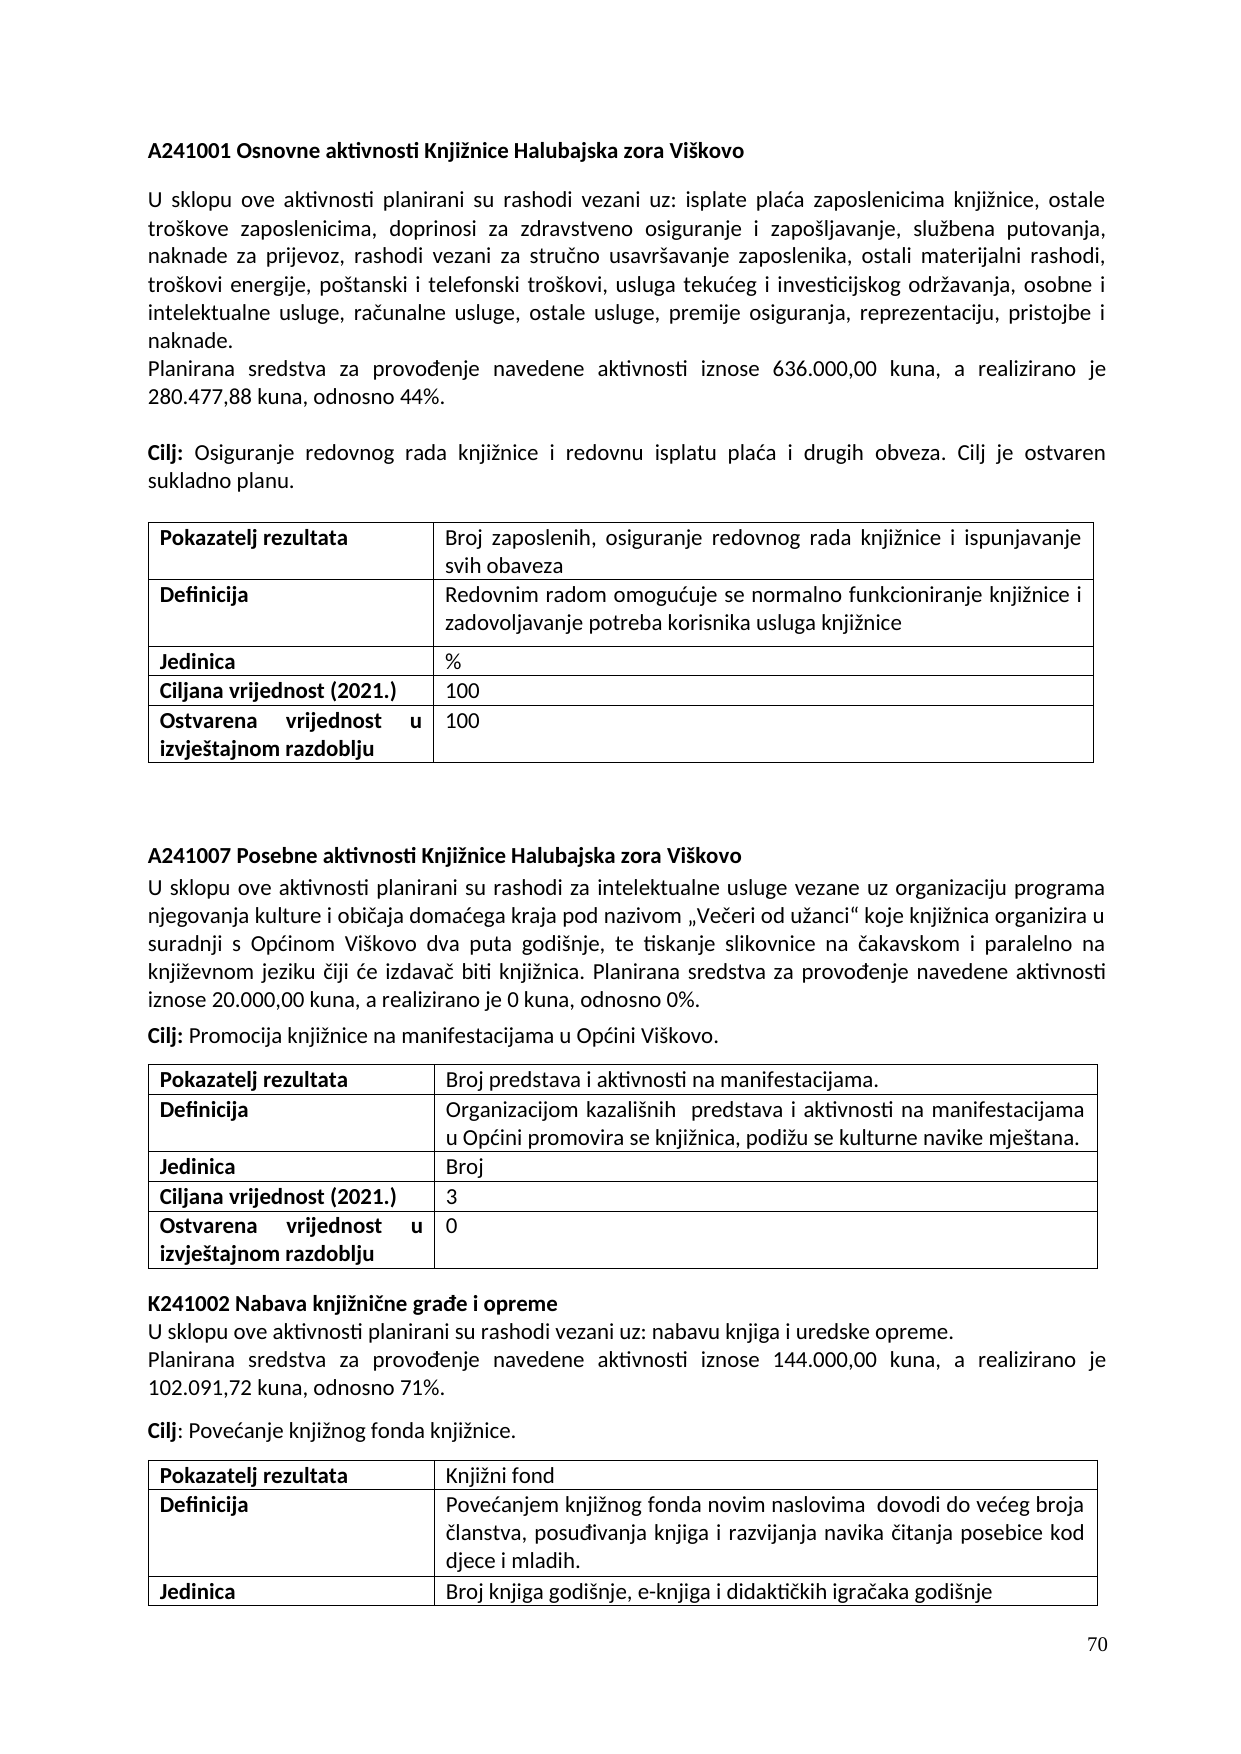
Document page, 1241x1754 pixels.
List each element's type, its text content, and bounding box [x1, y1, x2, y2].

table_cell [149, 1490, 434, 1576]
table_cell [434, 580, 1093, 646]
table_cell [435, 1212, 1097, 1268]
text Cilj: Promocija knjižnice na manifestacijama u Općini Viškovo. [148, 1021, 1107, 1049]
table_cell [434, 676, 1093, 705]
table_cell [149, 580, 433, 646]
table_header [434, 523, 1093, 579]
text U sklopu ove aktivnosti planirani su rashodi vezani uz: isplate plaća zaposlenicima knjižnice, ostale troškove zaposlenicima, doprinosi za zdravstveno osiguranje i zapošljavanje, službena putovanja, naknade za prijevoz, rashodi vezani za stručno usavršavanje zaposlenika, ostali materijalni rashodi, troškovi energije, poštanski i telefonski troškovi, usluga tekućeg i investicijskog održavanja, osobne i intelektualne usluge, računalne usluge, ostale usluge, premije osiguranja, reprezentaciju, pristojbe i naknade. [148, 186, 1107, 354]
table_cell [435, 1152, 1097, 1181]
text A241007 Posebne aktivnosti Knjižnice Halubajska zora Viškovo [148, 841, 1107, 869]
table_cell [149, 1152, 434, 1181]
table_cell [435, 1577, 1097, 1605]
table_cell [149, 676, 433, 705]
text A241001 Osnovne aktivnosti Knjižnice Halubajska zora Viškovo [148, 136, 1107, 164]
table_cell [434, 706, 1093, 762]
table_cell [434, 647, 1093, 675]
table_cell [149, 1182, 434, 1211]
text Cilj: Osiguranje redovnog rada knjižnice i redovnu isplatu plaća i drugih obveza. Cilj je ostvaren sukladno planu. [148, 438, 1107, 494]
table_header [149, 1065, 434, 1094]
text Planirana sredstva za provođenje navedene aktivnosti iznose 144.000,00 kuna, a realizirano je 102.091,72 kuna, odnosno 71%. [148, 1345, 1107, 1401]
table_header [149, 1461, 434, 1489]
text K241002 Nabava knjižnične građe i opreme [148, 1289, 1107, 1317]
text Cilj: Povećanje knjižnog fonda knjižnice. [148, 1416, 1107, 1444]
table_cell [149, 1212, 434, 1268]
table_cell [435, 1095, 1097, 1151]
text U sklopu ove aktivnosti planirani su rashodi za intelektualne usluge vezane uz organizaciju programa njegovanja kulture i običaja domaćega kraja pod nazivom „Večeri od užanci“ koje knjižnica organizira u suradnji s Općinom Viškovo dva puta godišnje, te tiskanje slikovnice na čakavskom i paralelno na književnom jeziku čiji će izdavač biti knjižnica. Planirana sredstva za provođenje navedene aktivnosti iznose 20.000,00 kuna, a realizirano je 0 kuna, odnosno 0%. [148, 873, 1107, 1013]
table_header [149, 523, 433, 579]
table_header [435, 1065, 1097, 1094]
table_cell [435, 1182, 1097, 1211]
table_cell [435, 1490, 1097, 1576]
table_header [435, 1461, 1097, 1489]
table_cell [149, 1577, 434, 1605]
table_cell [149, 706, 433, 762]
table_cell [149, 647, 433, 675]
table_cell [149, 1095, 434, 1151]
text U sklopu ove aktivnosti planirani su rashodi vezani uz: nabavu knjiga i uredske opreme. [148, 1317, 1107, 1345]
text Planirana sredstva za provođenje navedene aktivnosti iznose 636.000,00 kuna, a realizirano je 280.477,88 kuna, odnosno 44%. [148, 354, 1107, 410]
